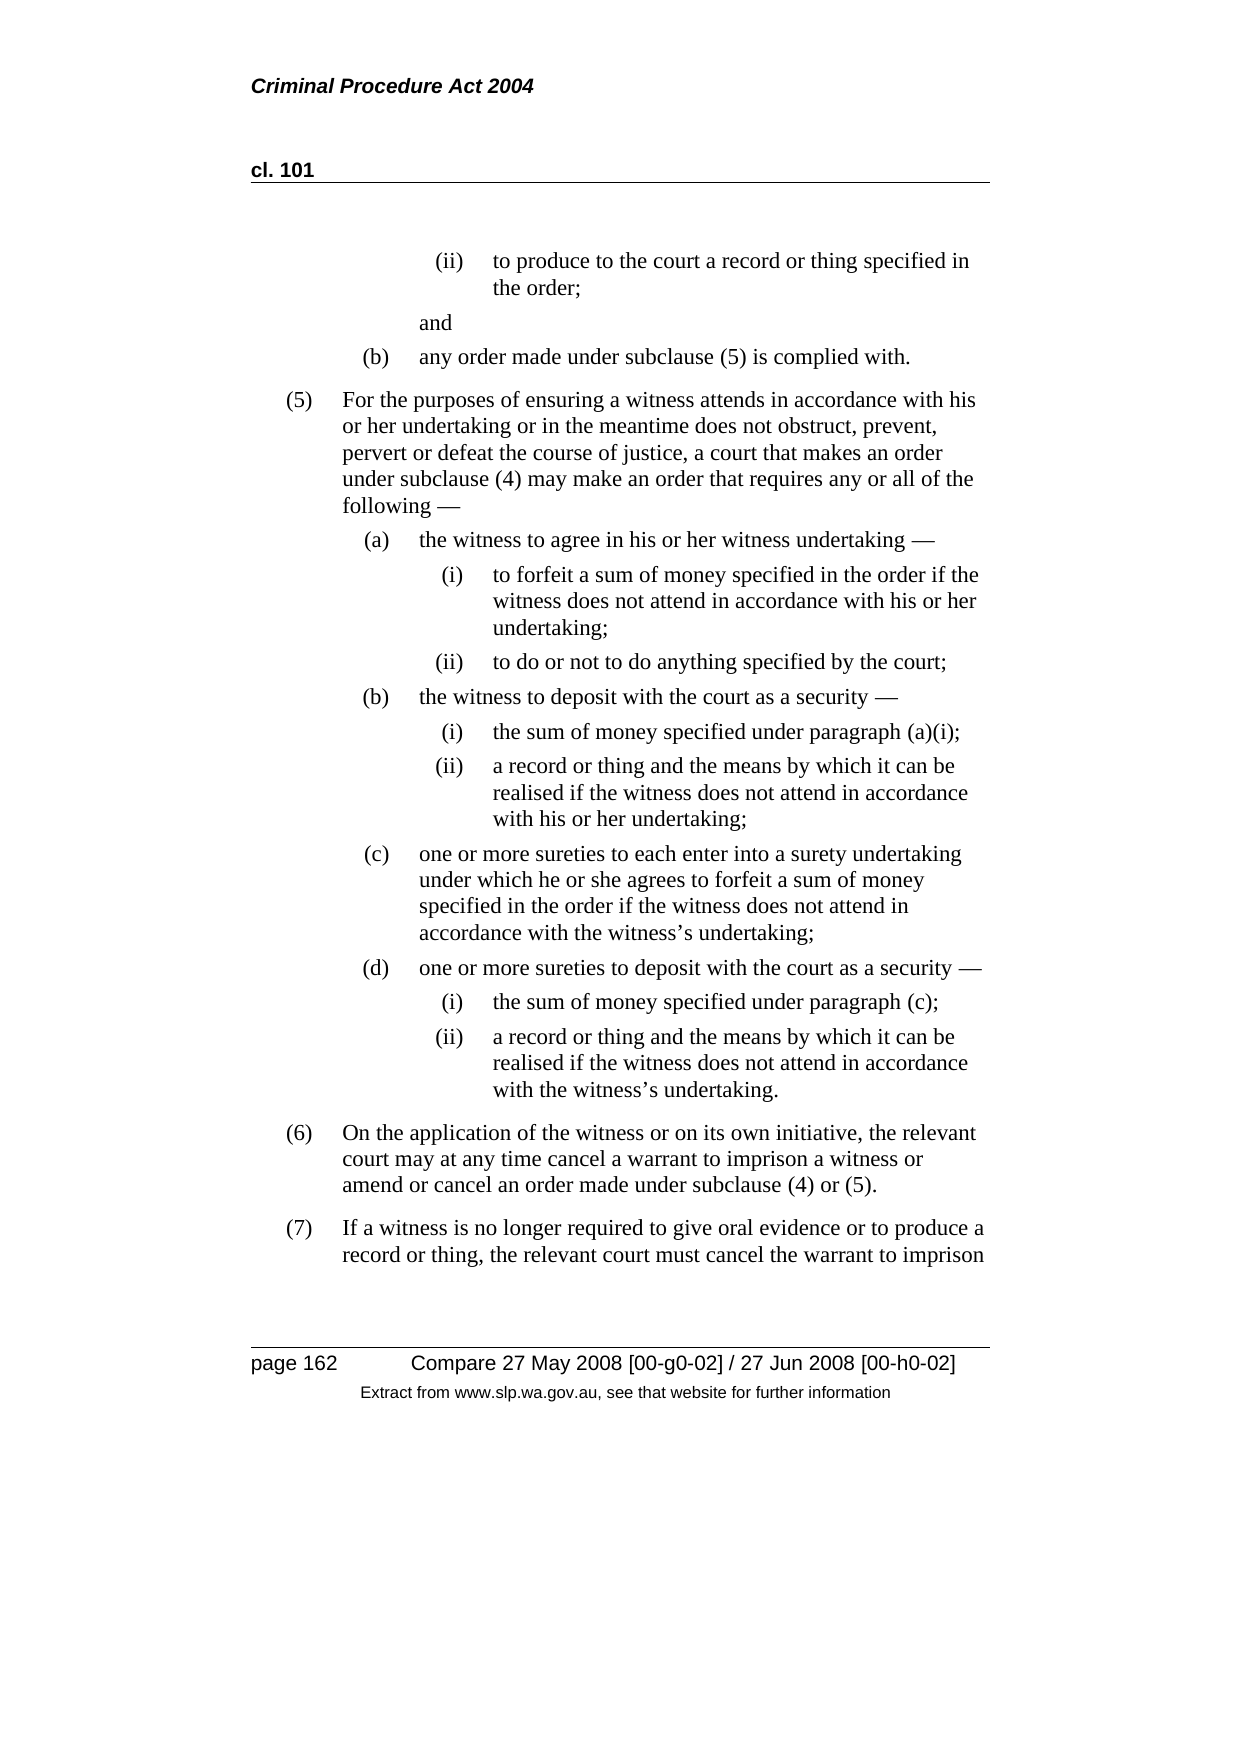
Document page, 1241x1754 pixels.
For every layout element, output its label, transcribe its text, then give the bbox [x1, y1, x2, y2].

text (b) the witness to deposit with the court as a security — [251, 683, 990, 709]
text (i) the sum of money specified under paragraph (a)(i); [251, 718, 990, 744]
text and [251, 308, 990, 335]
text (c) one or more sureties to each enter into a surety undertaking under which he or she agrees to forfeit a sum of money specified in the order if the witness does not attend in accordance with the witness’s undertaking; [251, 840, 990, 945]
text (a) the witness to agree in his or her witness undertaking — [251, 526, 990, 553]
text (ii) a record or thing and the means by which it can be realised if the witness does not attend in accordance with his or her undertaking; [251, 752, 990, 832]
text (ii) a record or thing and the means by which it can be realised if the witness does not attend in accordance with the witness’s undertaking. [251, 1023, 990, 1102]
text (i) the sum of money specified under paragraph (c); [251, 988, 990, 1015]
text (5) For the purposes of ensuring a witness attends in accordance with his or her undertaking or in the meantime does not obstruct, prevent, pervert or defeat the course of justice, a court that makes an order under subclause (4) may make an order that requires any or all of the following — [251, 386, 990, 518]
text (d) one or more sureties to deposit with the court as a security — [251, 954, 990, 980]
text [251, 1214, 990, 1267]
text (b) any order made under subclause (5) is complied with. [251, 343, 990, 369]
text (ii) to produce to the court a record or thing specified in the order; [251, 247, 990, 300]
text (ii) to do or not to do anything specified by the court; [251, 648, 990, 675]
text (i) to forfeit a sum of money specified in the order if the witness does not attend in accordance with his or her undertaking; [251, 561, 990, 640]
text (6) On the application of the witness or on its own initiative, the relevant court may at any time cancel a warrant to imprison a witness or amend or cancel an order made under subclause (4) or (5). [251, 1119, 990, 1198]
